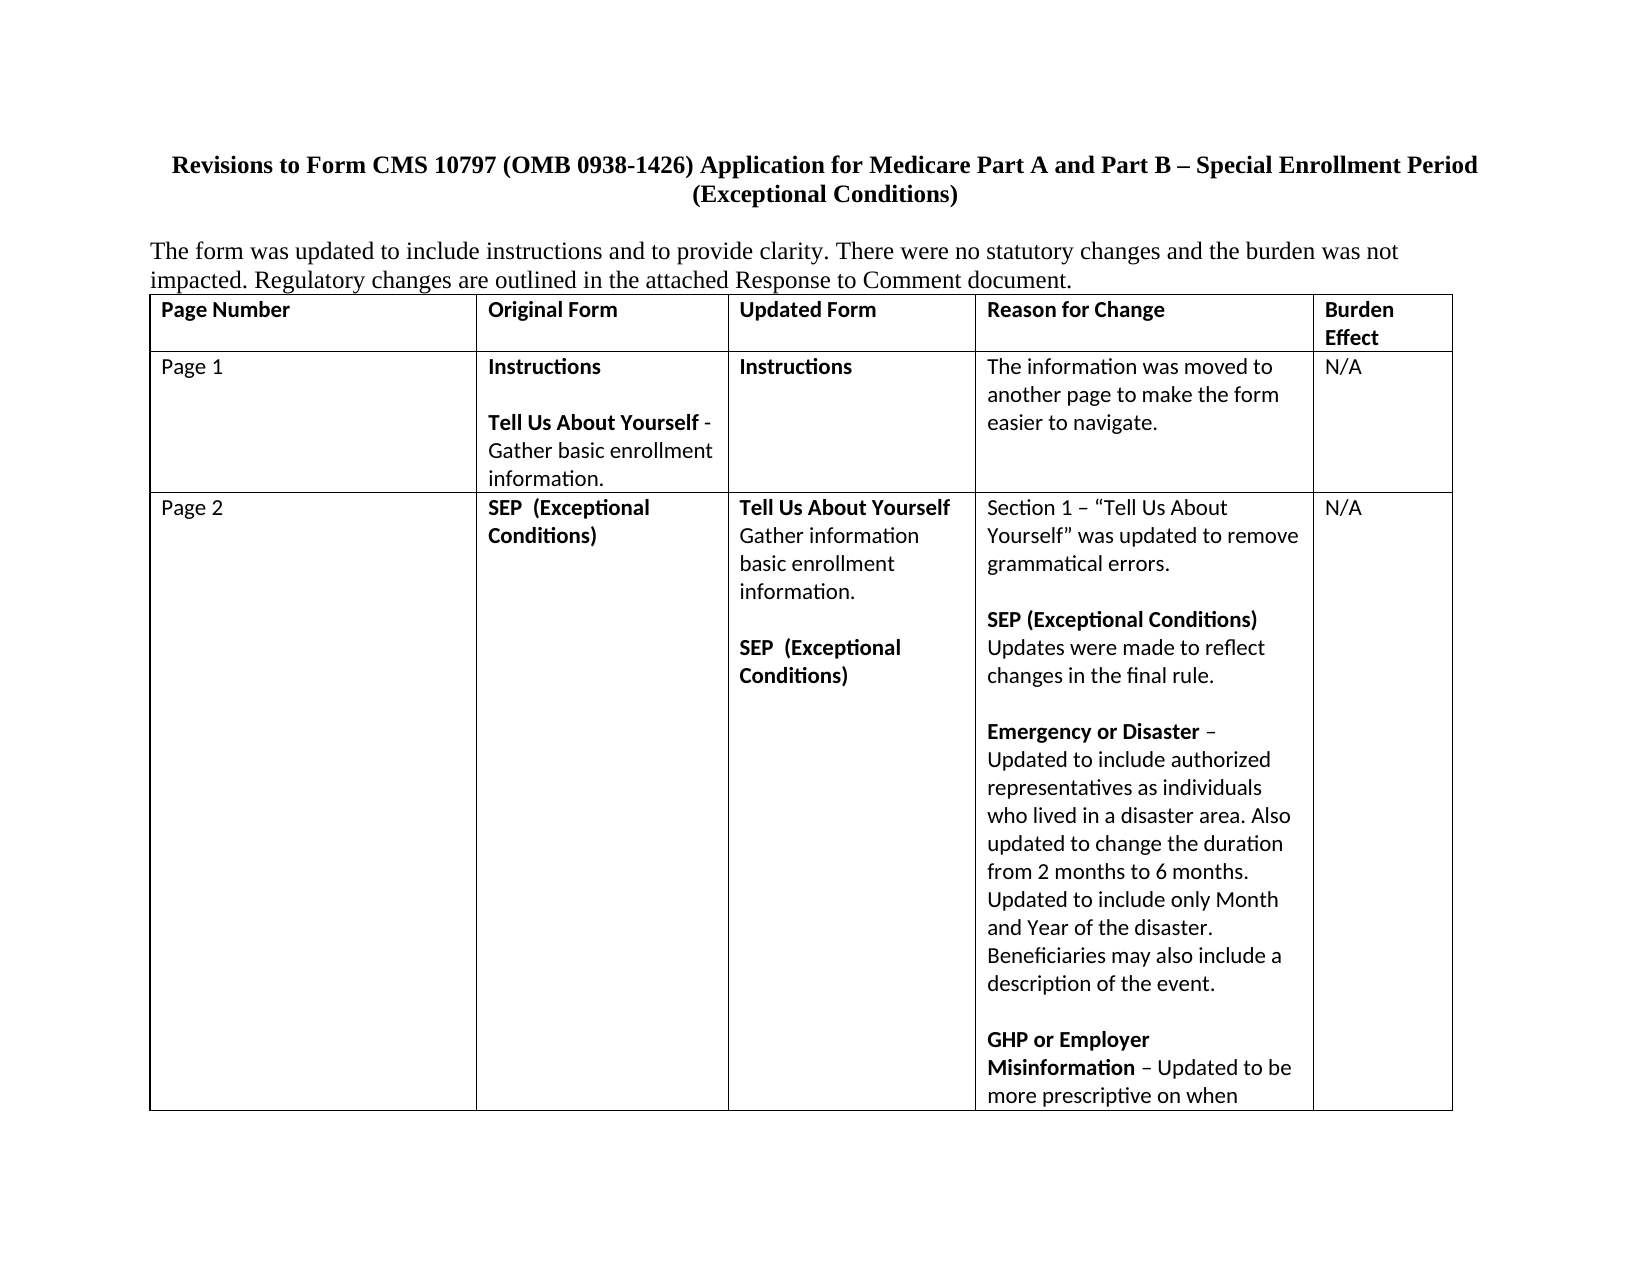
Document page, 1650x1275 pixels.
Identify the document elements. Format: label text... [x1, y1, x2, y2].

table_cell Instructions Tell Us About Yourself - Gather basic enrollment information. [477, 352, 728, 492]
table_header Burden Effect [1314, 295, 1452, 351]
table_header Updated Form [729, 295, 975, 351]
text Revisions to Form CMS 10797 (OMB 0938-1426) Application for Medicare Part A and Part B – Special Enrollment Period (Exceptional Conditions) [150, 150, 1500, 207]
table_cell Instructions [729, 352, 975, 492]
table_header Page Number [151, 295, 476, 351]
table_cell The information was moved to another page to make the form easier to navigate. [976, 352, 1313, 492]
table_cell N/A [1314, 352, 1452, 492]
table_header Reason for Change [976, 295, 1313, 351]
table_cell Page 1 [151, 352, 476, 492]
table_cell Page 2 [151, 493, 476, 1109]
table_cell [477, 493, 728, 1109]
table_header Original Form [477, 295, 728, 351]
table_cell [729, 493, 975, 1109]
table_cell N/A [1314, 493, 1452, 1109]
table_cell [976, 493, 1313, 1109]
text The form was updated to include instructions and to provide clarity. There were no statutory changes and the burden was not impacted. Regulatory changes are outlined in the attached Response to Comment document. [150, 236, 1500, 294]
